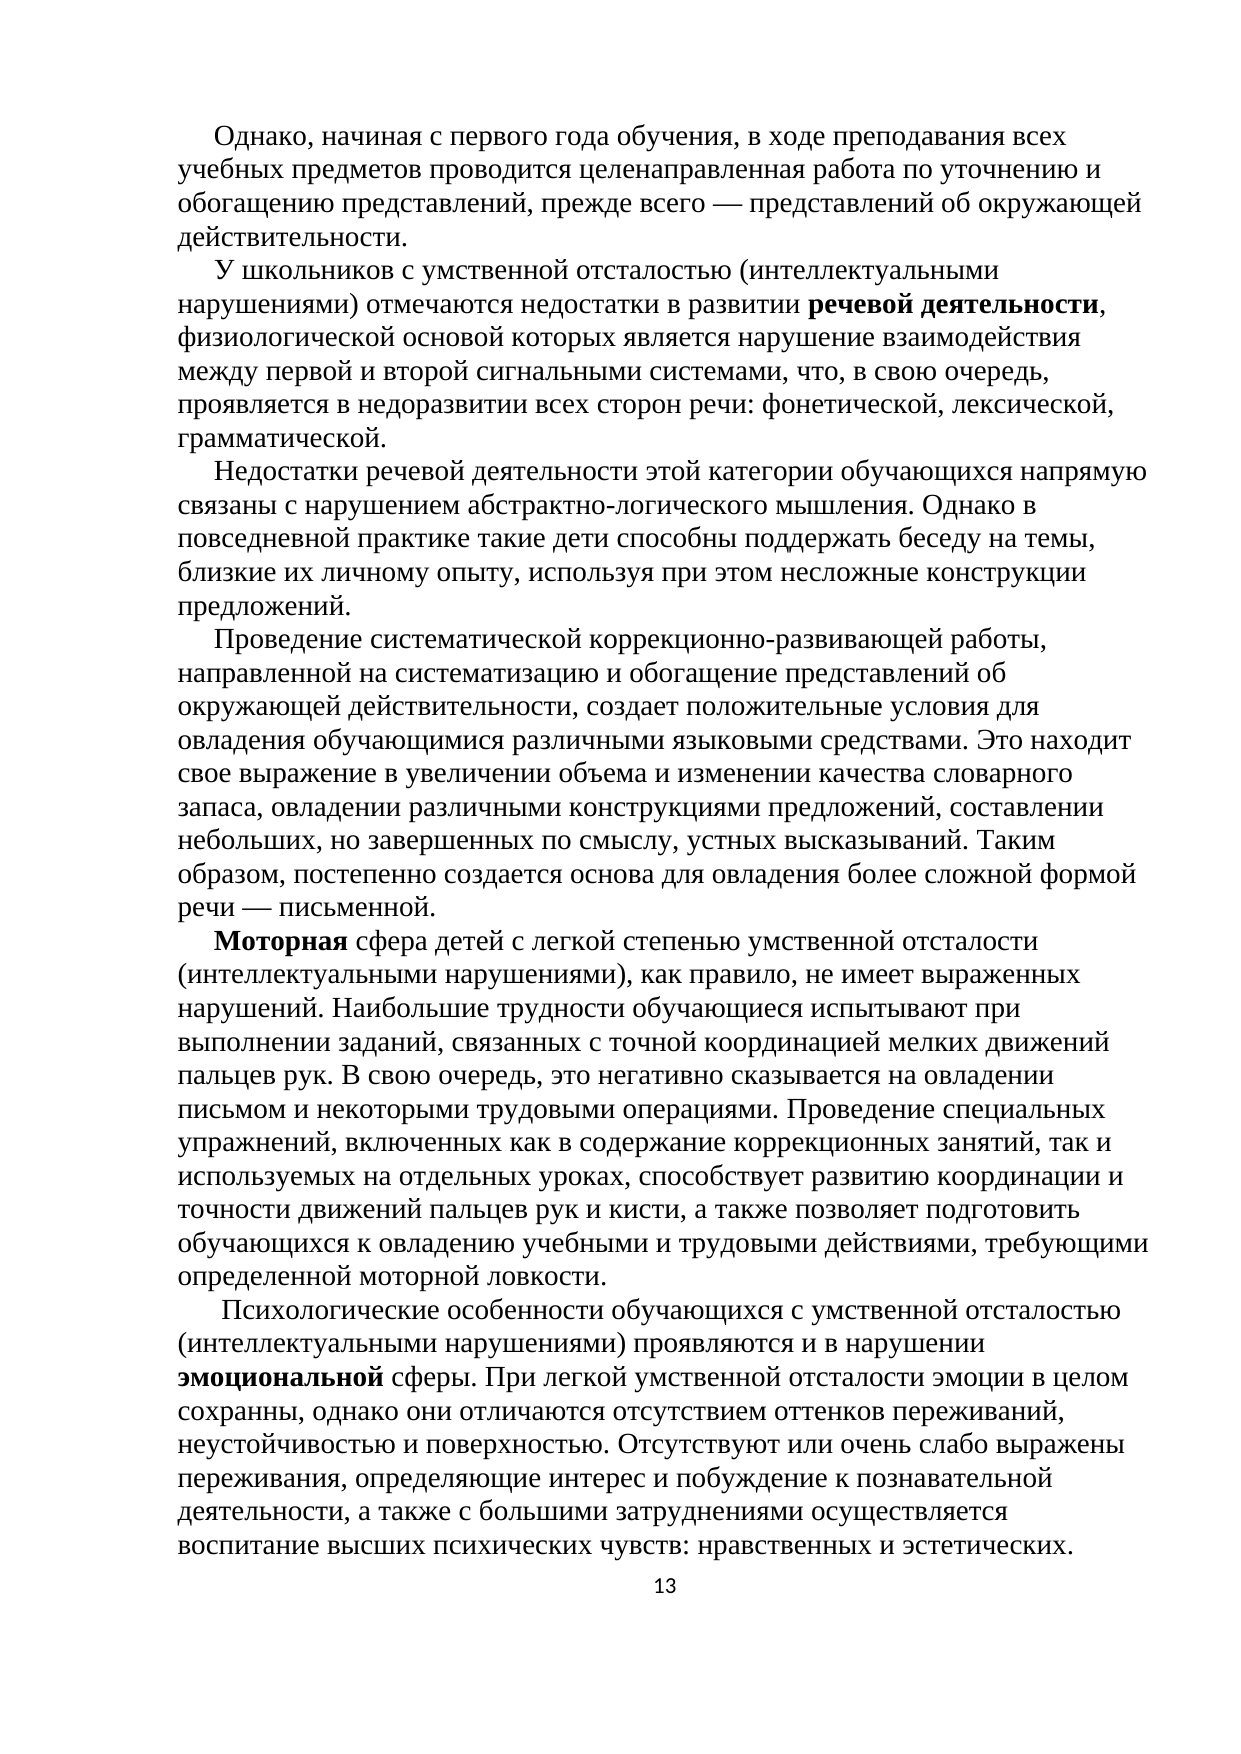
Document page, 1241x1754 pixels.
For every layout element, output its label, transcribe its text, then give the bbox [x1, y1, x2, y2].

text Психологические особенности обучающихся с умственной отсталостью (интеллектуальными нарушениями) проявляются и в нарушении эмоциональной сферы. При легкой умственной отсталости эмоции в целом сохранны, однако они отличаются отсутствием оттенков переживаний, неустойчивостью и поверхностью. Отсутствуют или очень слабо выражены переживания, определяющие интерес и побуждение к познавательной деятельности, а также с большими затруднениями осуществляется воспитание высших психических чувств: нравственных и эстетических. [177, 1292, 1152, 1560]
text Моторная сфера детей с легкой степенью умственной отсталости (интеллектуальными нарушениями), как правило, не имеет выраженных нарушений. Наибольшие трудности обучающиеся испытывают при выполнении заданий, связанных с точной координацией мелких движений пальцев рук. В свою очередь, это негативно сказывается на овладении письмом и некоторыми трудовыми операциями. Проведение специальных упражнений, включенных как в содержание коррекционных занятий, так и используемых на отдельных уроках, способствует развитию координации и точности движений пальцев рук и кисти, а также позволяет подготовить обучающихся к овладению учебными и трудовыми действиями, требующими определенной моторной ловкости. [177, 923, 1152, 1292]
text Однако, начиная с первого года обучения, в ходе преподавания всех учебных предметов проводится целенаправленная работа по уточнению и обогащению представлений, прежде всего ― представлений об окружающей действительности. [177, 118, 1152, 252]
text Недостатки речевой деятельности этой категории обучающихся напрямую связаны с нарушением абстрактно-логического мышления. Однако в повседневной практике такие дети способны поддержать беседу на темы, близкие их личному опыту, используя при этом несложные конструкции предложений. [177, 453, 1152, 621]
text У школьников с умственной отсталостью (интеллектуальными нарушениями) отмечаются недостатки в развитии речевой деятельности, физиологической основой которых является нарушение взаимодействия между первой и второй сигнальными системами, что, в свою очередь, проявляется в недоразвитии всех сторон речи: фонетической, лексической, грамматической. [177, 252, 1152, 453]
text Проведение систематической коррекционно-развивающей работы, направленной на систематизацию и обогащение представлений об окружающей действительности, создает положительные условия для овладения обучающимися различными языковыми средствами. Это находит свое выражение в увеличении объема и изменении качества словарного запаса, овладении различными конструкциями предложений, составлении небольших, но завершенных по смыслу, устных высказываний. Таким образом, постепенно создается основа для овладения более сложной формой речи ― письменной. [177, 621, 1152, 923]
